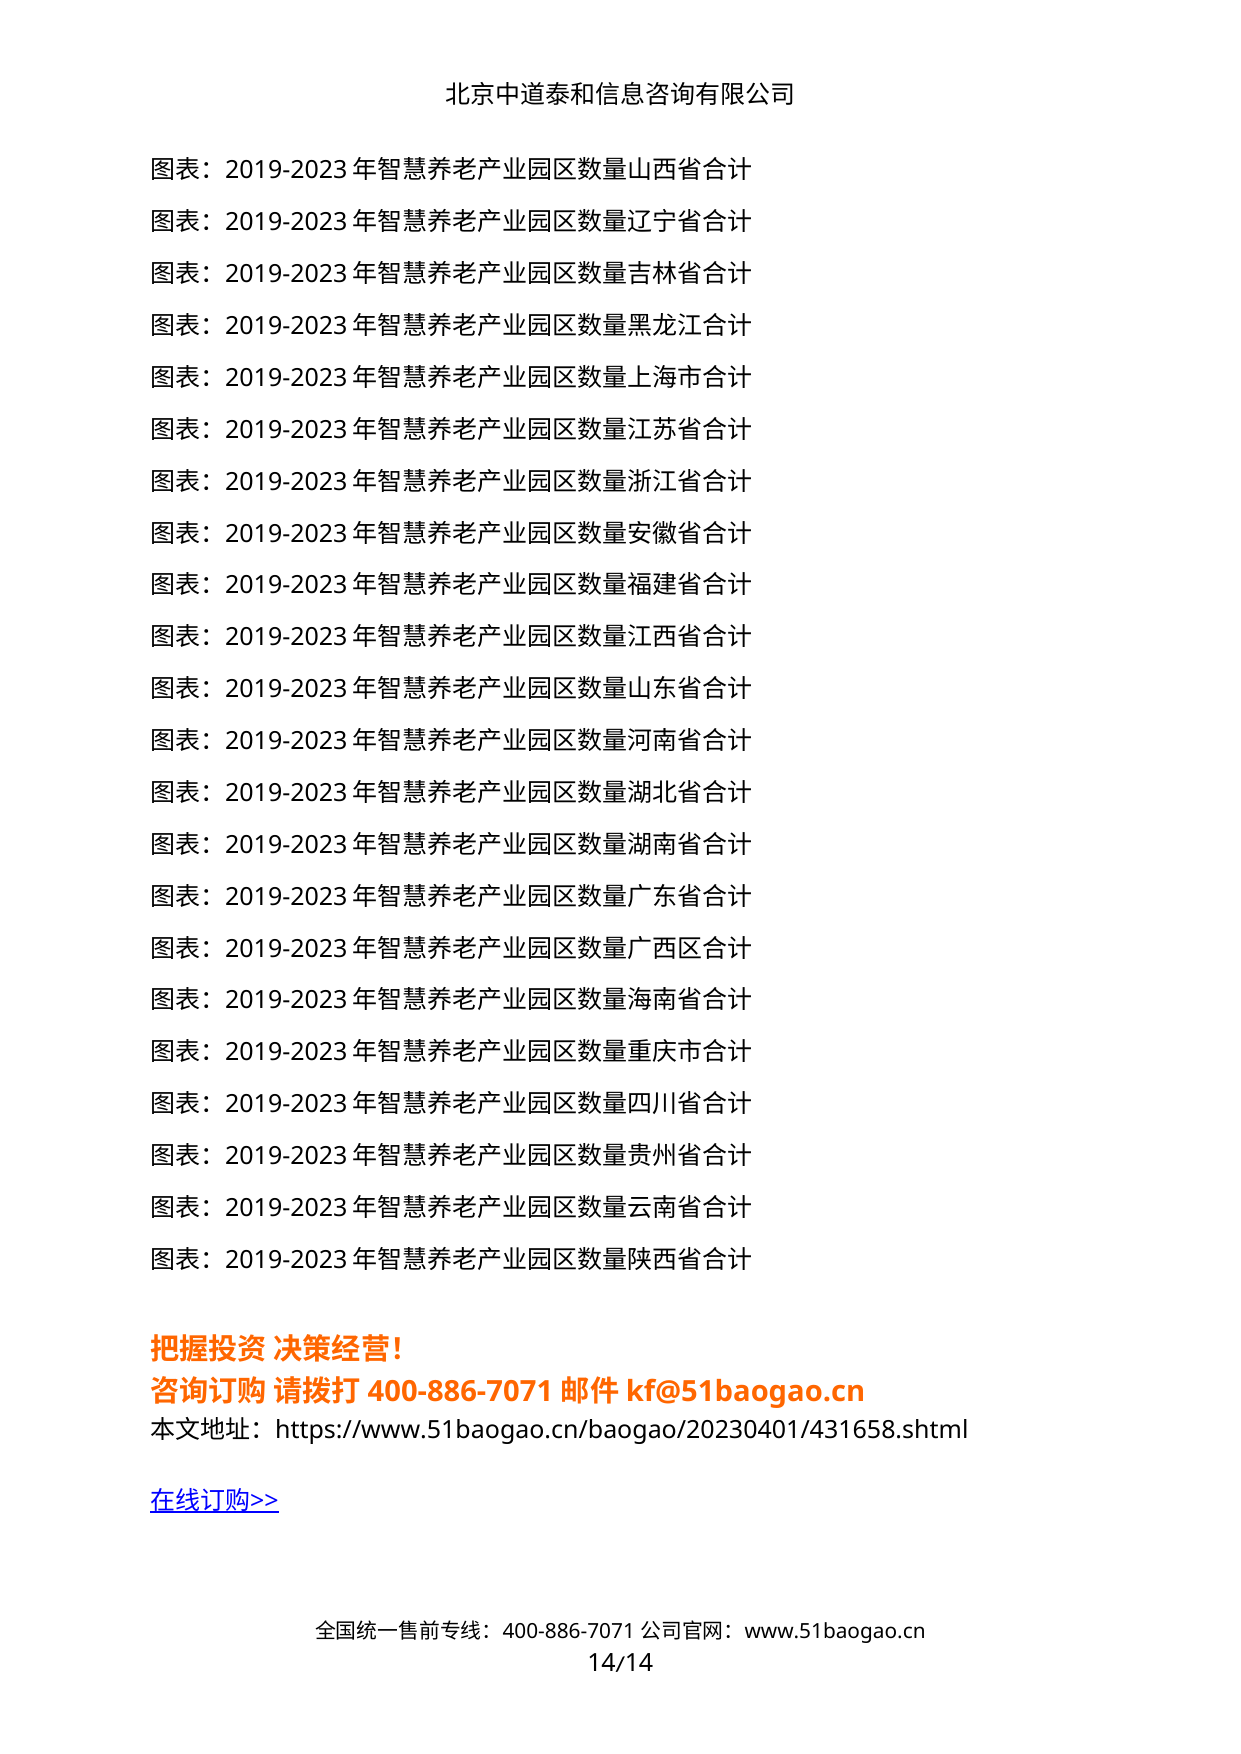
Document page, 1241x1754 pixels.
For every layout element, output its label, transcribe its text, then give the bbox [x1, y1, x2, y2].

text 图表：2019-2023年智慧养老产业园区数量贵州省合计 [150, 1136, 1090, 1172]
text 图表：2019-2023年智慧养老产业园区数量湖北省合计 [150, 772, 1090, 809]
text 图表：2019-2023年智慧养老产业园区数量上海市合计 [150, 357, 1090, 394]
text 图表：2019-2023年智慧养老产业园区数量江苏省合计 [150, 409, 1090, 446]
text 图表：2019-2023年智慧养老产业园区数量辽宁省合计 [150, 202, 1090, 238]
text 图表：2019-2023年智慧养老产业园区数量湖南省合计 [150, 824, 1090, 861]
text 图表：2019-2023年智慧养老产业园区数量四川省合计 [150, 1084, 1090, 1120]
text 图表：2019-2023年智慧养老产业园区数量河南省合计 [150, 721, 1090, 757]
text 图表：2019-2023年智慧养老产业园区数量海南省合计 [150, 980, 1090, 1016]
text 图表：2019-2023年智慧养老产业园区数量安徽省合计 [150, 513, 1090, 549]
text 图表：2019-2023年智慧养老产业园区数量黑龙江合计 [150, 306, 1090, 342]
text 图表：2019-2023年智慧养老产业园区数量吉林省合计 [150, 254, 1090, 290]
text 图表：2019-2023年智慧养老产业园区数量云南省合计 [150, 1187, 1090, 1224]
text 图表：2019-2023年智慧养老产业园区数量山西省合计 [150, 150, 1090, 186]
text 把握投资 决策经营！咨询订购 请拨打 400-886-7071 邮件 kf@51baogao.cn本文地址：https://www.51baogao.cn/baogao/20230401/431658.shtml [150, 1291, 1090, 1446]
text 图表：2019-2023年智慧养老产业园区数量陕西省合计 [150, 1239, 1090, 1276]
text 图表：2019-2023年智慧养老产业园区数量山东省合计 [150, 669, 1090, 705]
text 图表：2019-2023年智慧养老产业园区数量广东省合计 [150, 876, 1090, 912]
text 图表：2019-2023年智慧养老产业园区数量江西省合计 [150, 617, 1090, 653]
text 图表：2019-2023年智慧养老产业园区数量重庆市合计 [150, 1032, 1090, 1068]
text 图表：2019-2023年智慧养老产业园区数量浙江省合计 [150, 461, 1090, 497]
text 图表：2019-2023年智慧养老产业园区数量广西区合计 [150, 928, 1090, 964]
text 在线订购>> [150, 1446, 1090, 1517]
text 图表：2019-2023年智慧养老产业园区数量福建省合计 [150, 565, 1090, 601]
